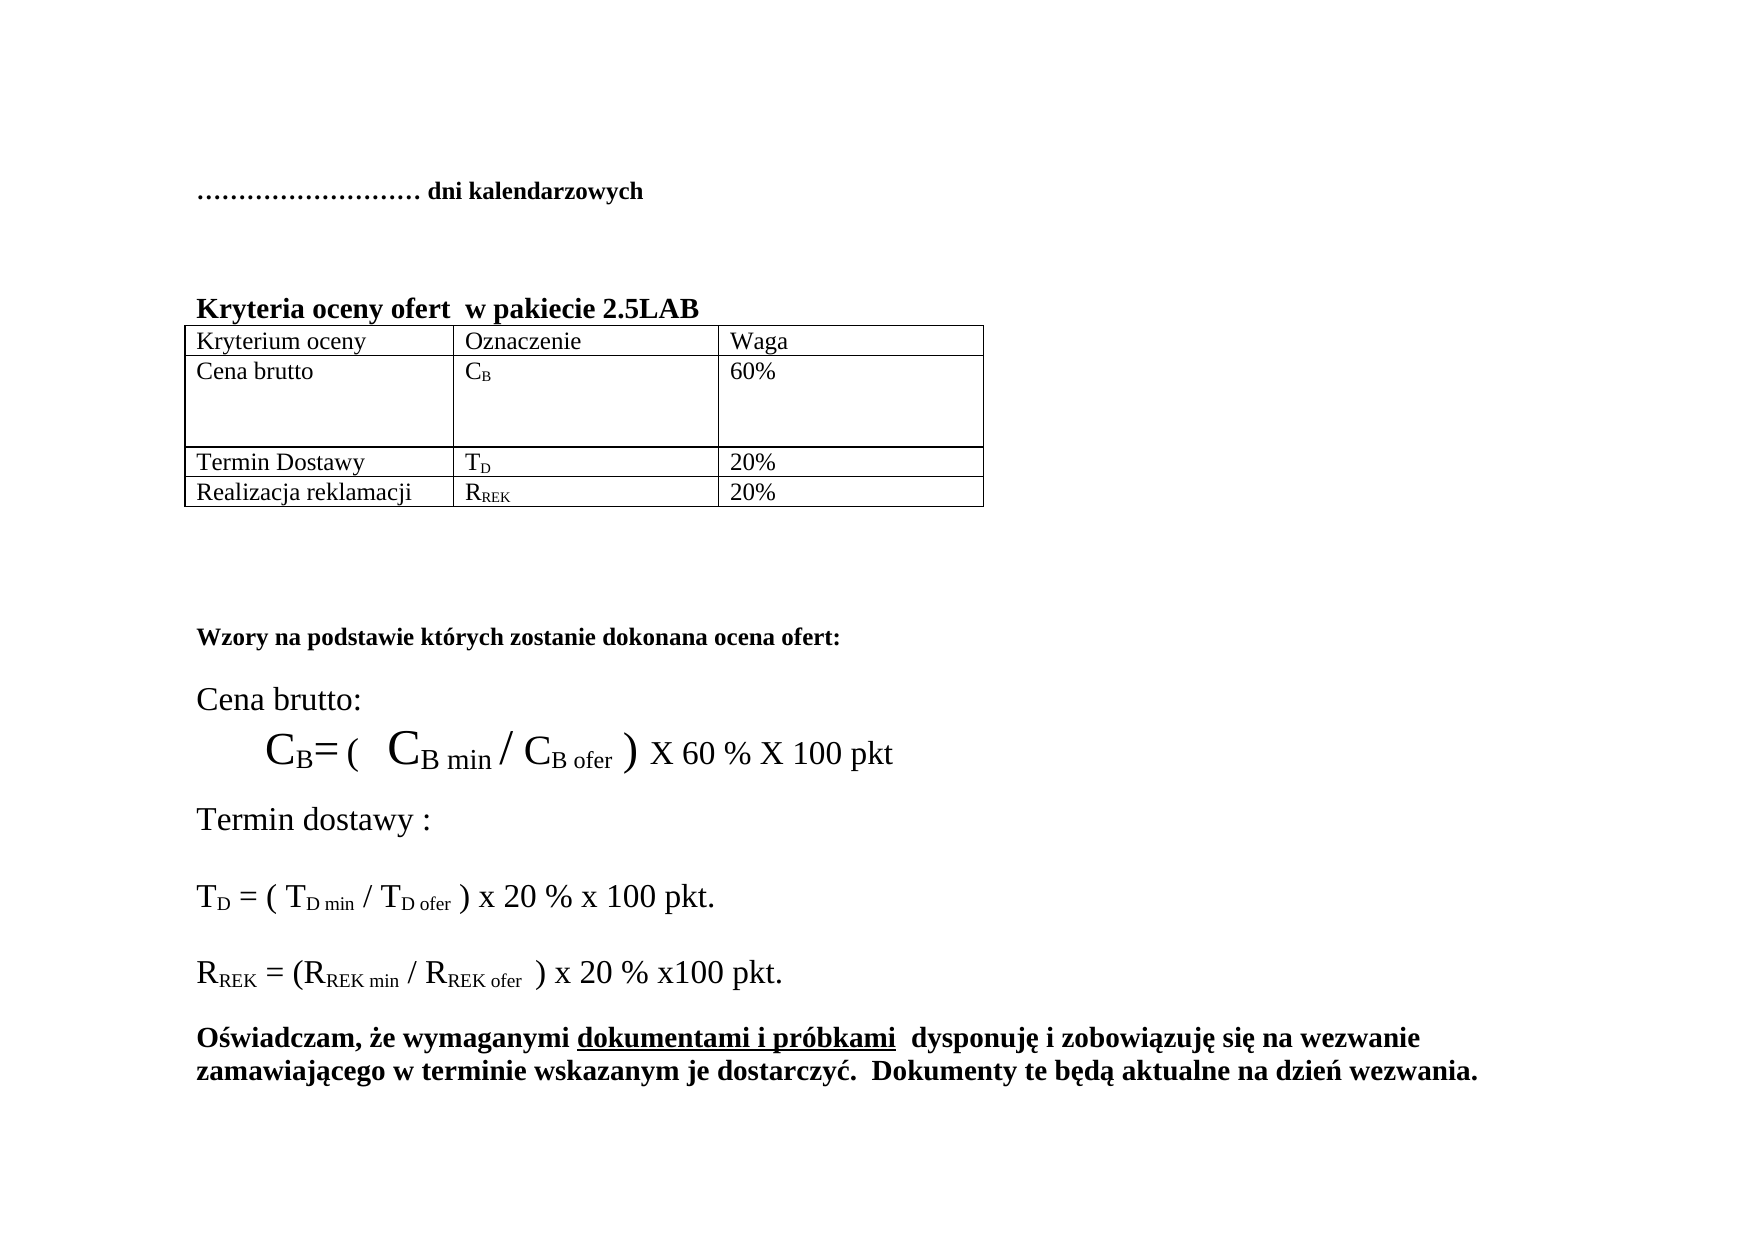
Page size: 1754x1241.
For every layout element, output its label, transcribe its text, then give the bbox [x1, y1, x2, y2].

table_header Waga [719, 326, 983, 355]
table_cell TD [454, 448, 718, 476]
table_cell CB [454, 356, 718, 446]
table_cell Cena brutto [186, 356, 453, 446]
text ……………………… dni kalendarzowych [196, 176, 1606, 205]
table_cell 20% [719, 448, 983, 476]
table_header Oznaczenie [454, 326, 718, 355]
table_cell 20% [719, 477, 983, 506]
table_cell RREK [454, 477, 718, 506]
text RREK = (RREK min / RREK ofer ) x 20 % x100 pkt. [196, 953, 1606, 991]
text TD = ( TD min / TD ofer ) x 20 % x 100 pkt. [196, 876, 1606, 914]
text Wzory na podstawie których zostanie dokonana ocena ofert: [196, 622, 1606, 651]
text Kryteria oceny ofert w pakiecie 2.5LAB [196, 291, 1606, 325]
text Termin dostawy : [196, 799, 1606, 838]
table_cell Realizacja reklamacji [186, 477, 453, 506]
text Oświadczam, że wymaganymi dokumentami i próbkami dysponuję i zobowiązuję się na wezwanie zamawiającego w terminie wskazanym je dostarczyć. Dokumenty te będą aktualne na dzień wezwania. [196, 1020, 1606, 1087]
table_cell 60% [719, 356, 983, 446]
text Cena brutto: [196, 679, 1606, 718]
table_cell Termin Dostawy [186, 448, 453, 476]
text CB= ( CB min / CB ofer ) X 60 % X 100 pkt [196, 718, 1606, 775]
table_header Kryterium oceny [186, 326, 453, 355]
